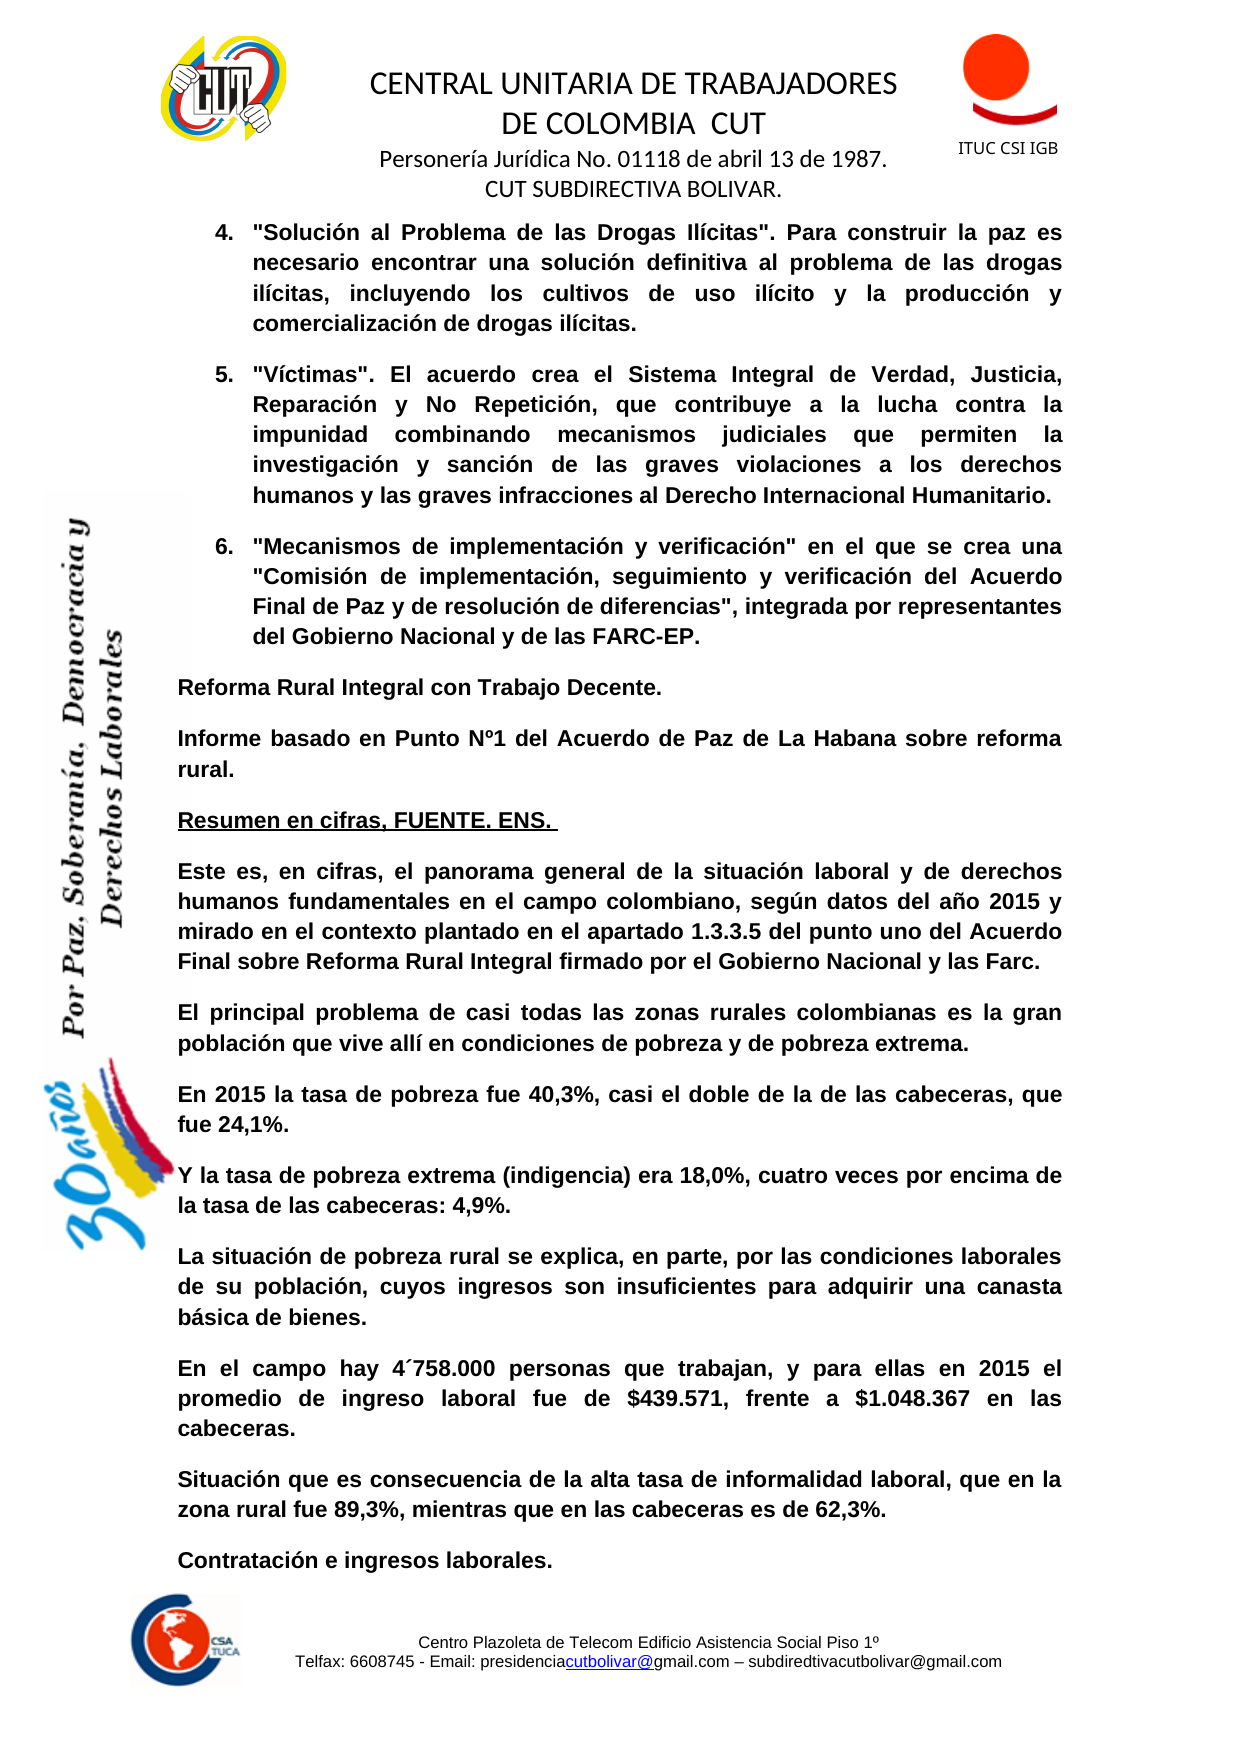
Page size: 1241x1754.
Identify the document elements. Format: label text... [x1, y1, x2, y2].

text La situación de pobreza rural se explica, en parte, por las condiciones laborales de su población, cuyos ingresos son insuficientes para adquirir una canasta básica de bienes. [177, 1243, 1063, 1330]
text Contratación e ingresos laborales. [177, 1547, 1063, 1573]
list "Solución al Problema de las Drogas Ilícitas". Para construir la paz es necesario encontrar una solución definitiva al problema de las drogas ilícitas, incluyendo los cultivos de uso ilícito y la producción y comercialización de drogas ilícitas. [215, 219, 1063, 336]
picture [43, 491, 190, 1252]
text Reforma Rural Integral con Trabajo Decente. [177, 674, 1063, 701]
picture [161, 36, 287, 141]
text El principal problema de casi todas las zonas rurales colombianas es la gran población que vive allí en condiciones de pobreza y de pobreza extrema. [177, 999, 1063, 1056]
text Informe basado en Punto Nº1 del Acuerdo de Paz de La Habana sobre reforma rural. [177, 725, 1063, 782]
text Resumen en cifras, FUENTE. ENS. [177, 807, 1063, 833]
text En 2015 la tasa de pobreza fue 40,3%, casi el doble de la de las cabeceras, que fue 24,1%. [177, 1081, 1063, 1137]
text Este es, en cifras, el panorama general de la situación laboral y de derechos humanos fundamentales en el campo colombiano, según datos del año 2015 y mirado en el contexto plantado en el apartado 1.3.3.5 del punto uno del Acuerdo Final sobre Reforma Rural Integral firmado por el Gobierno Nacional y las Farc. [177, 858, 1063, 974]
list "Víctimas". El acuerdo crea el Sistema Integral de Verdad, Justicia, Reparación y No Repetición, que contribuye a la lucha contra la impunidad combinando mecanismos judiciales que permiten la investigación y sanción de las graves violaciones a los derechos humanos y las graves infracciones al Derecho Internacional Humanitario. [215, 361, 1063, 508]
text Situación que es consecuencia de la alta tasa de informalidad laboral, que en la zona rural fue 89,3%, mientras que en las cabeceras es de 62,3%. [177, 1466, 1063, 1522]
text En el campo hay 4´758.000 personas que trabajan, y para ellas en 2015 el promedio de ingreso laboral fue de $439.571, frente a $1.048.367 en las cabeceras. [177, 1354, 1063, 1441]
list "Mecanismos de implementación y verificación" en el que se crea una "Comisión de implementación, seguimiento y verificación del Acuerdo Final de Paz y de resolución de diferencias", integrada por representantes del Gobierno Nacional y de las FARC-EP. [215, 533, 1063, 649]
text Y la tasa de pobreza extrema (indigencia) era 18,0%, cuatro veces por encima de la tasa de las cabeceras: 4,9%. [177, 1162, 1063, 1218]
